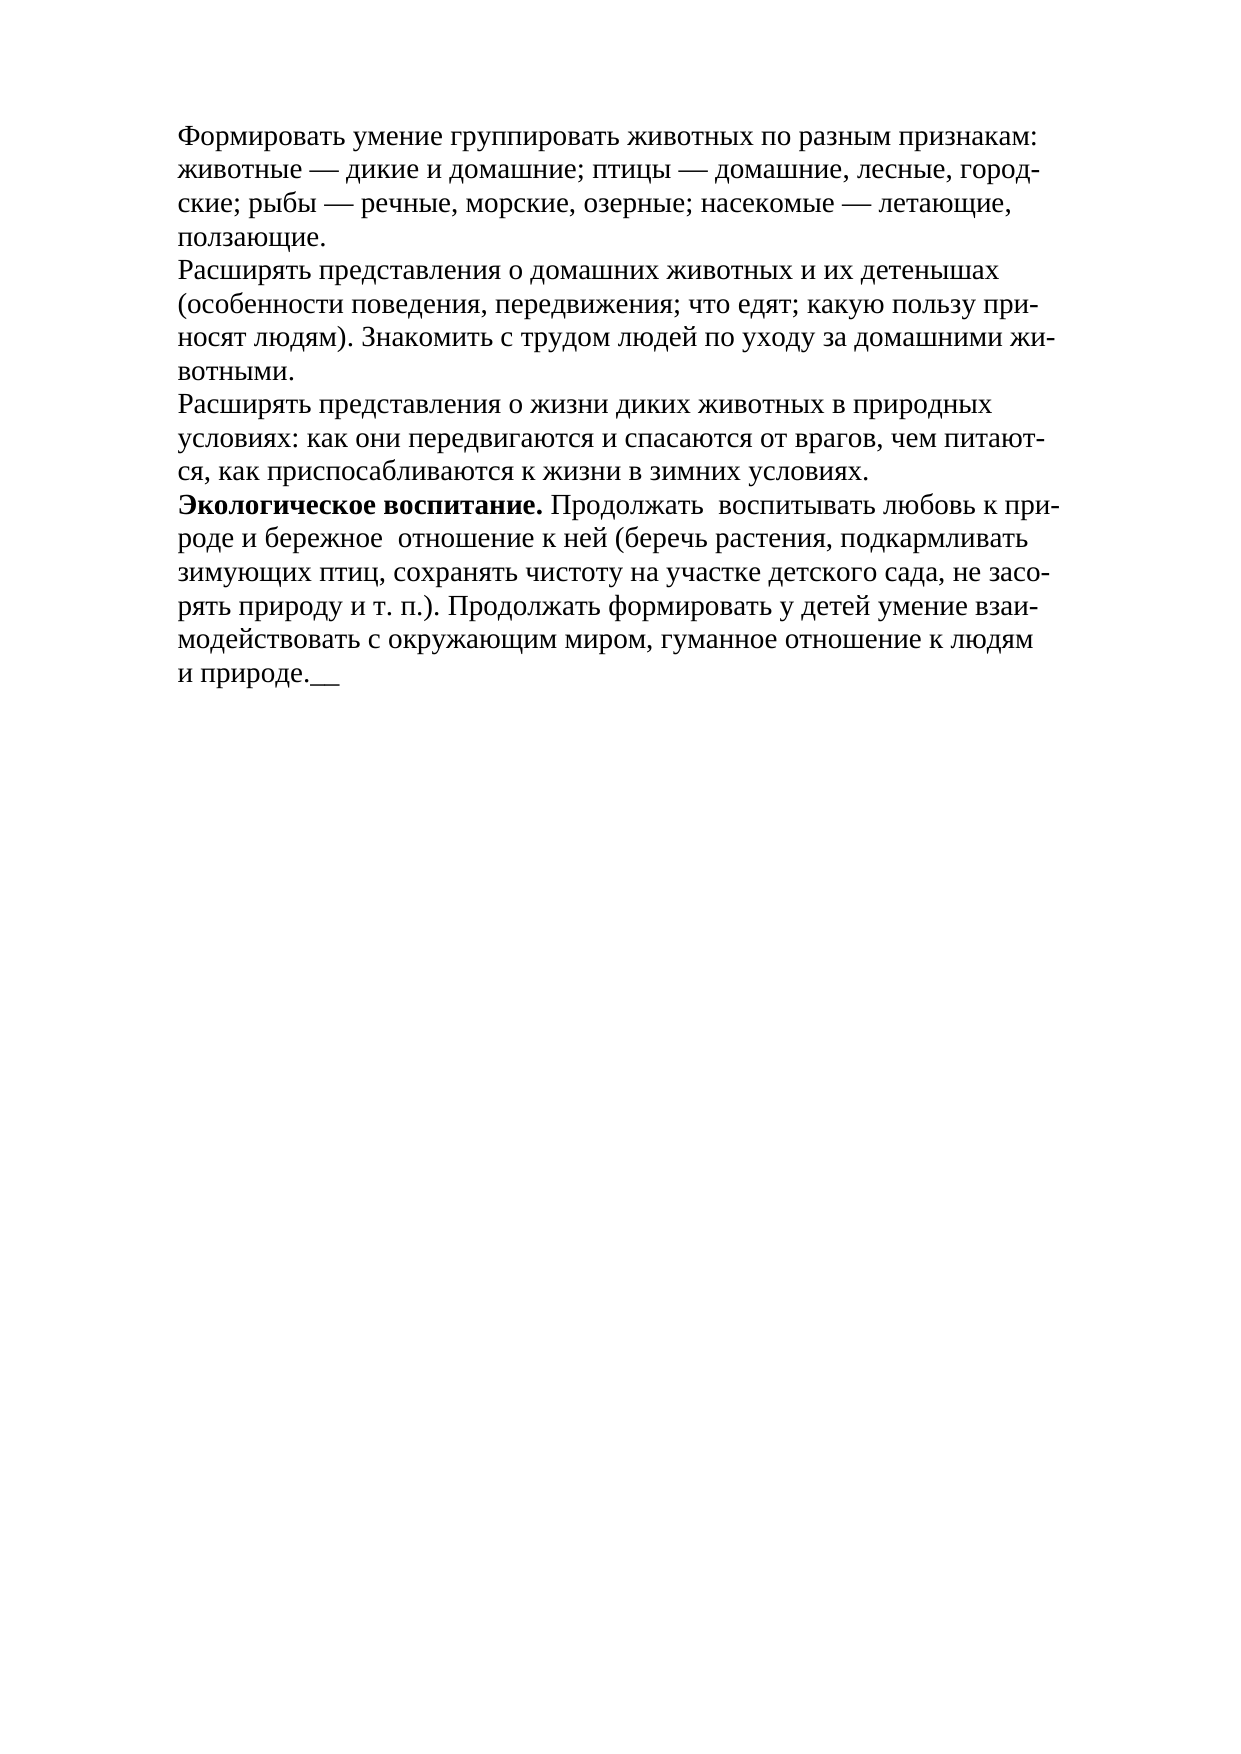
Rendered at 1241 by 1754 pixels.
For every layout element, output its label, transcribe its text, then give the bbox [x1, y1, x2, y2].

text животные — дикие и домашние; птицы — домашние, лесные, город- [177, 152, 1152, 185]
text Экологическое воспитание. Продолжать воспитывать любовь к при- [177, 487, 1152, 521]
text рять природу и т. п.). Продолжать формировать у детей умение взаи- [177, 588, 1152, 621]
text Расширять представления о жизни диких животных в природных [177, 386, 1152, 420]
text носят людям). Знакомить с трудом людей по уходу за домашними жи- [177, 319, 1152, 353]
text зимующих птиц, сохранять чистоту на участке детского сада, не засо- [177, 554, 1152, 588]
text вотными. [177, 353, 1152, 386]
text Формировать умение группировать животных по разным признакам: [177, 118, 1152, 152]
text Расширять представления о домашних животных и их детенышах [177, 252, 1152, 286]
text и природе.__ [177, 655, 1152, 688]
text ползающие. [177, 219, 1152, 252]
text роде и бережное отношение к ней (беречь растения, подкармливать [177, 521, 1152, 554]
text ся, как приспосабливаются к жизни в зимних условиях. [177, 453, 1152, 487]
text условиях: как они передвигаются и спасаются от врагов, чем питают- [177, 420, 1152, 453]
text (особенности поведения, передвижения; что едят; какую пользу при- [177, 286, 1152, 319]
text ские; рыбы — речные, морские, озерные; насекомые — летающие, [177, 185, 1152, 219]
text модействовать с окружающим миром, гуманное отношение к людям [177, 621, 1152, 655]
